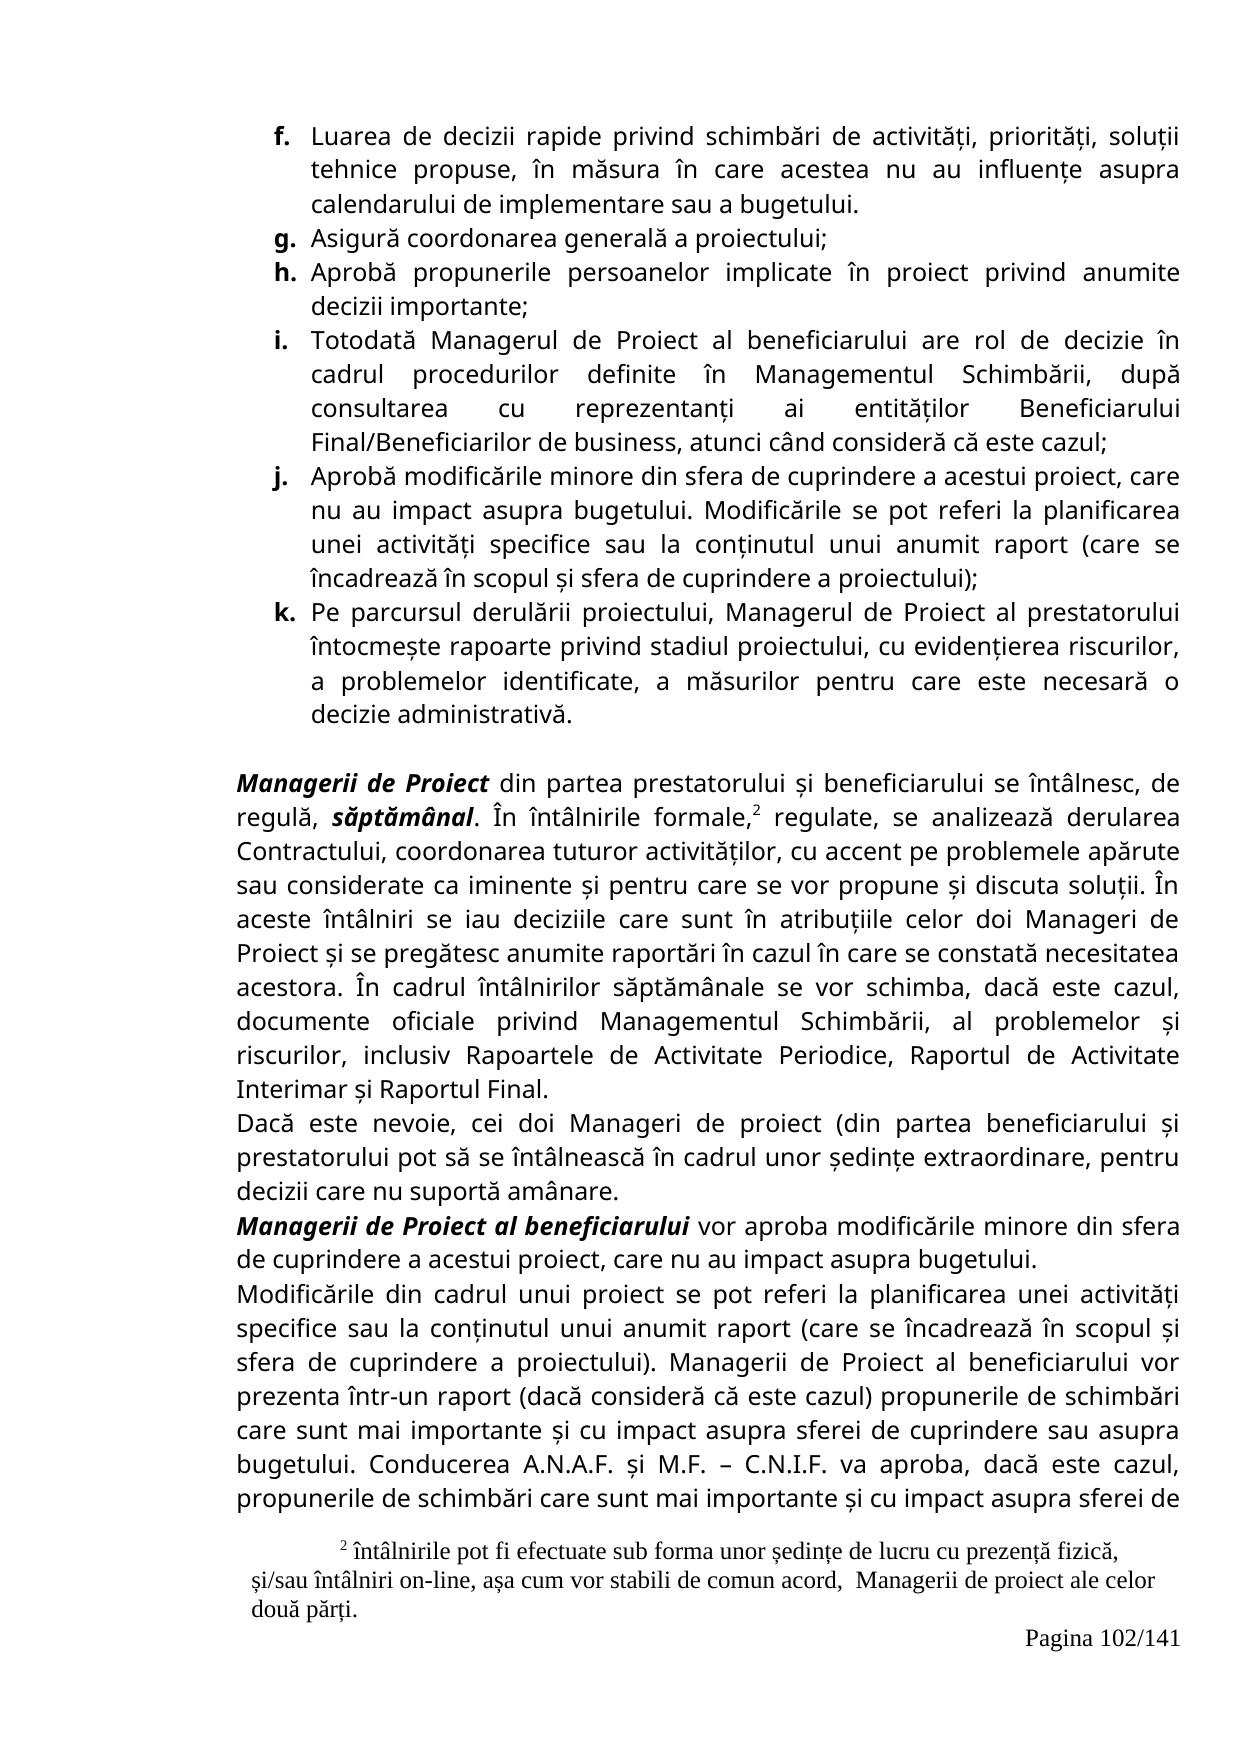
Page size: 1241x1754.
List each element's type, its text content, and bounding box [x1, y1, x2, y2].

text Managerii de Proiect al beneficiarului vor aproba modificările minore din sfera de cuprindere a acestui proiect, care nu au impact asupra bugetului. [236, 1208, 1181, 1276]
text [236, 1276, 1181, 1515]
list Asigură coordonarea generală a proiectului; [273, 220, 1181, 254]
text Dacă este nevoie, cei doi Manageri de proiect (din partea beneficiarului și prestatorului pot să se întâlnească în cadrul unor ședințe extraordinare, pentru decizii care nu suportă amânare. [236, 1106, 1181, 1208]
list Aprobă propunerile persoanelor implicate în proiect privind anumite decizii importante; [273, 254, 1181, 322]
list Totodată Managerul de Proiect al beneficiarului are rol de decizie în cadrul procedurilor definite în Managementul Schimbării, după consultarea cu reprezentanți ai entităților Beneficiarului Final/Beneficiarilor de business, atunci când consideră că este cazul; [273, 322, 1181, 459]
list Pe parcursul derulării proiectului, Managerul de Proiect al prestatorului întocmește rapoarte privind stadiul proiectului, cu evidențierea riscurilor, a problemelor identificate, a măsurilor pentru care este necesară o decizie administrativă. [273, 595, 1181, 731]
list Aprobă modificările minore din sfera de cuprindere a acestui proiect, care nu au impact asupra bugetului. Modificările se pot referi la planificarea unei activități specifice sau la conținutul unui anumit raport (care se încadrează în scopul și sfera de cuprindere a proiectului); [273, 459, 1181, 595]
text Managerii de Proiect din partea prestatorului și beneficiarului se întâlnesc, de regulă, săptămânal. În întâlnirile formale, regulate, se analizează derularea Contractului, coordonarea tuturor activităților, cu accent pe problemele apărute sau considerate ca iminente și pentru care se vor propune și discuta soluții. În aceste întâlniri se iau deciziile care sunt în atribuțiile celor doi Manageri de Proiect și se pregătesc anumite raportări în cazul în care se constată necesitatea acestora. În cadrul întâlnirilor săptămânale se vor schimba, dacă este cazul, documente oficiale privind Managementul Schimbării, al problemelor și riscurilor, inclusiv Rapoartele de Activitate Periodice, Raportul de Activitate Interimar și Raportul Final. [236, 765, 1181, 1106]
list Luarea de decizii rapide privind schimbări de activități, priorități, soluții tehnice propuse, în măsura în care acestea nu au influențe asupra calendarului de implementare sau a bugetului. [273, 118, 1181, 220]
